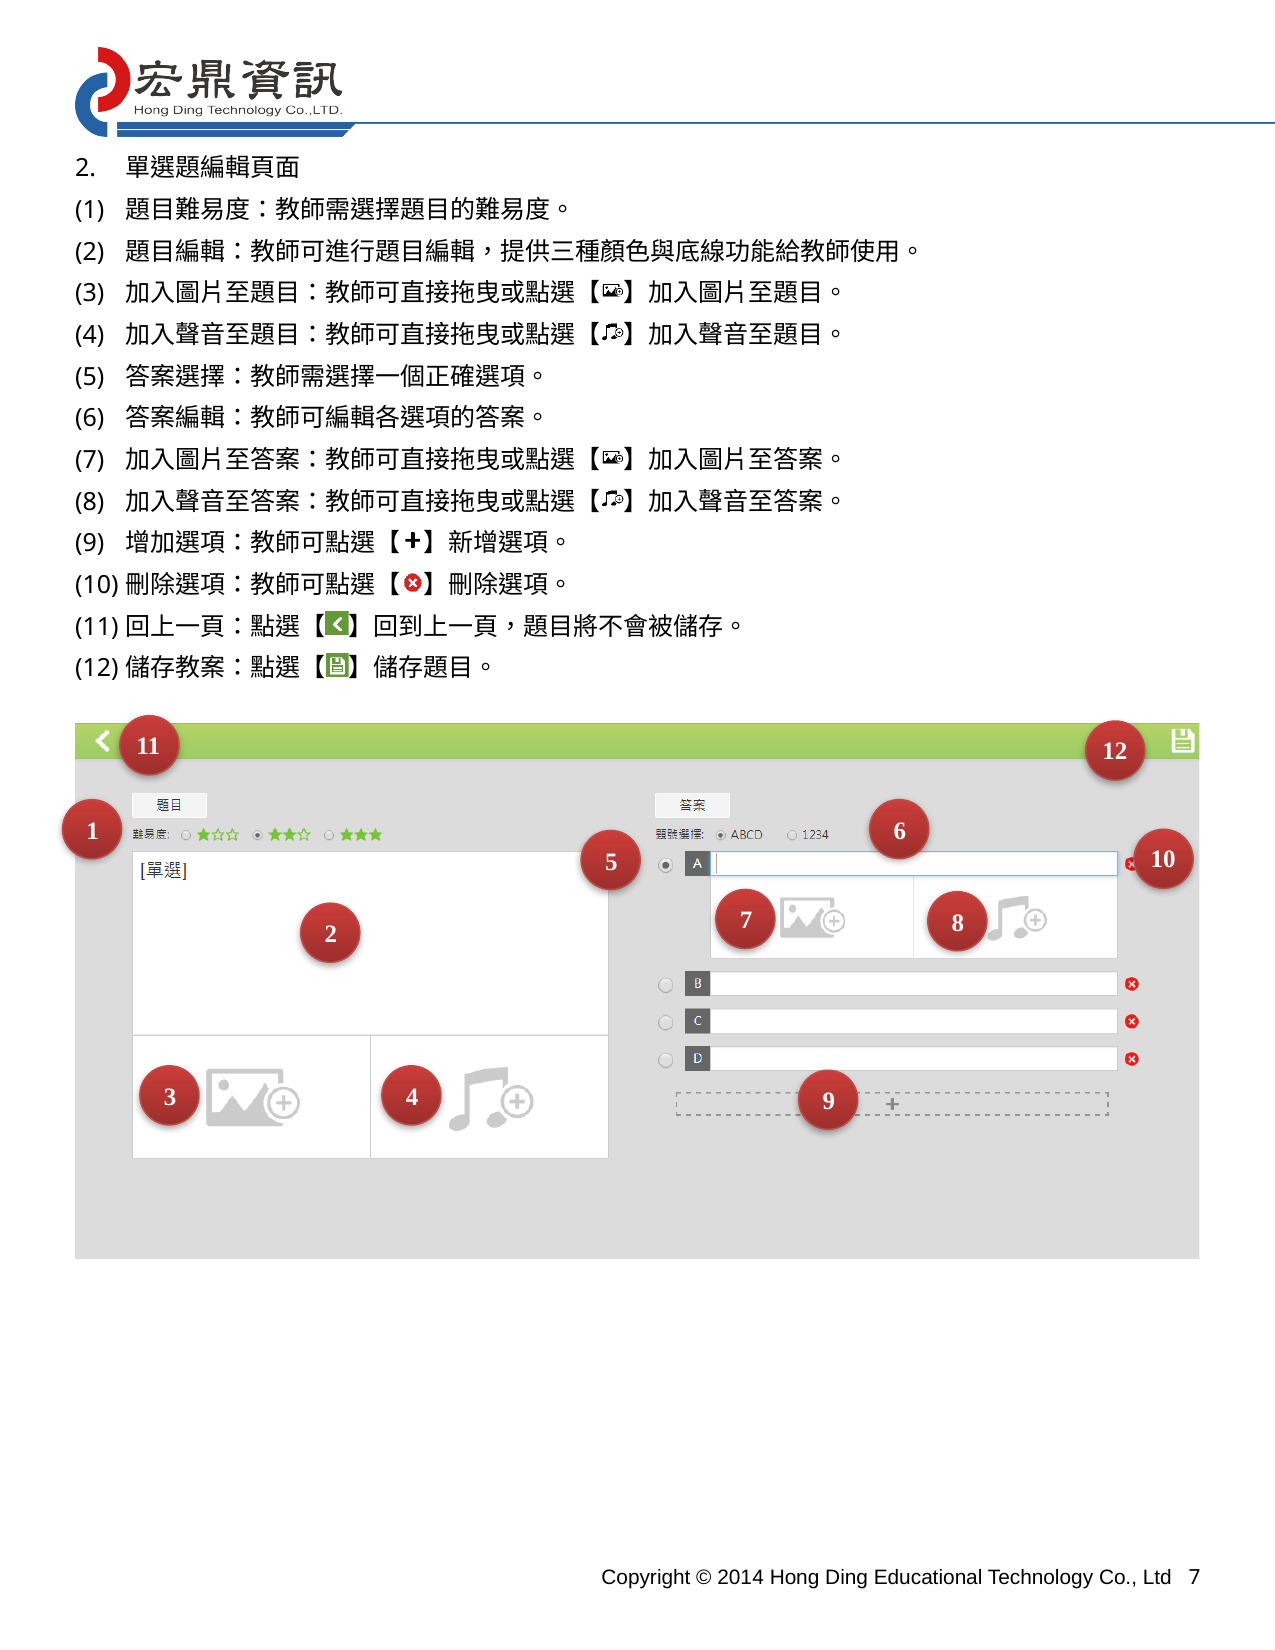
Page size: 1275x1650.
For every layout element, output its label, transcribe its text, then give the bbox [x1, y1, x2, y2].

picture [325, 653, 349, 677]
picture [325, 611, 349, 635]
picture [400, 528, 424, 552]
picture [600, 319, 624, 344]
picture [75, 47, 1275, 137]
list 單選題編輯頁面 [75, 148, 1200, 184]
list 加入圖片至答案：教師可直接拖曳或點選【】加入圖片至答案。 [75, 439, 1200, 476]
picture [400, 569, 424, 594]
picture [600, 278, 624, 302]
list 題目編輯：教師可進行題目編輯，提供三種顏色與底線功能給教師使用。 [75, 231, 1200, 267]
list 答案選擇：教師需選擇一個正確選項。 [75, 356, 1200, 392]
list 刪除選項：教師可點選【】刪除選項。 [75, 564, 1200, 601]
picture [600, 486, 624, 510]
list 加入聲音至題目：教師可直接拖曳或點選【】加入聲音至題目。 [75, 314, 1200, 351]
list 答案編輯：教師可編輯各選項的答案。 [75, 398, 1200, 434]
list 加入聲音至答案：教師可直接拖曳或點選【】加入聲音至答案。 [75, 481, 1200, 517]
list 回上一頁：點選【】回到上一頁，題目將不會被儲存。 [75, 606, 1200, 642]
list 加入圖片至題目：教師可直接拖曳或點選【】加入圖片至題目。 [75, 273, 1200, 309]
list 儲存教案：點選【】儲存題目。 [75, 648, 1200, 684]
list 增加選項：教師可點選【】新增選項。 [75, 523, 1200, 559]
picture [75, 723, 1200, 1259]
list 題目難易度：教師需選擇題目的難易度。 [75, 189, 1200, 226]
picture [600, 444, 624, 469]
